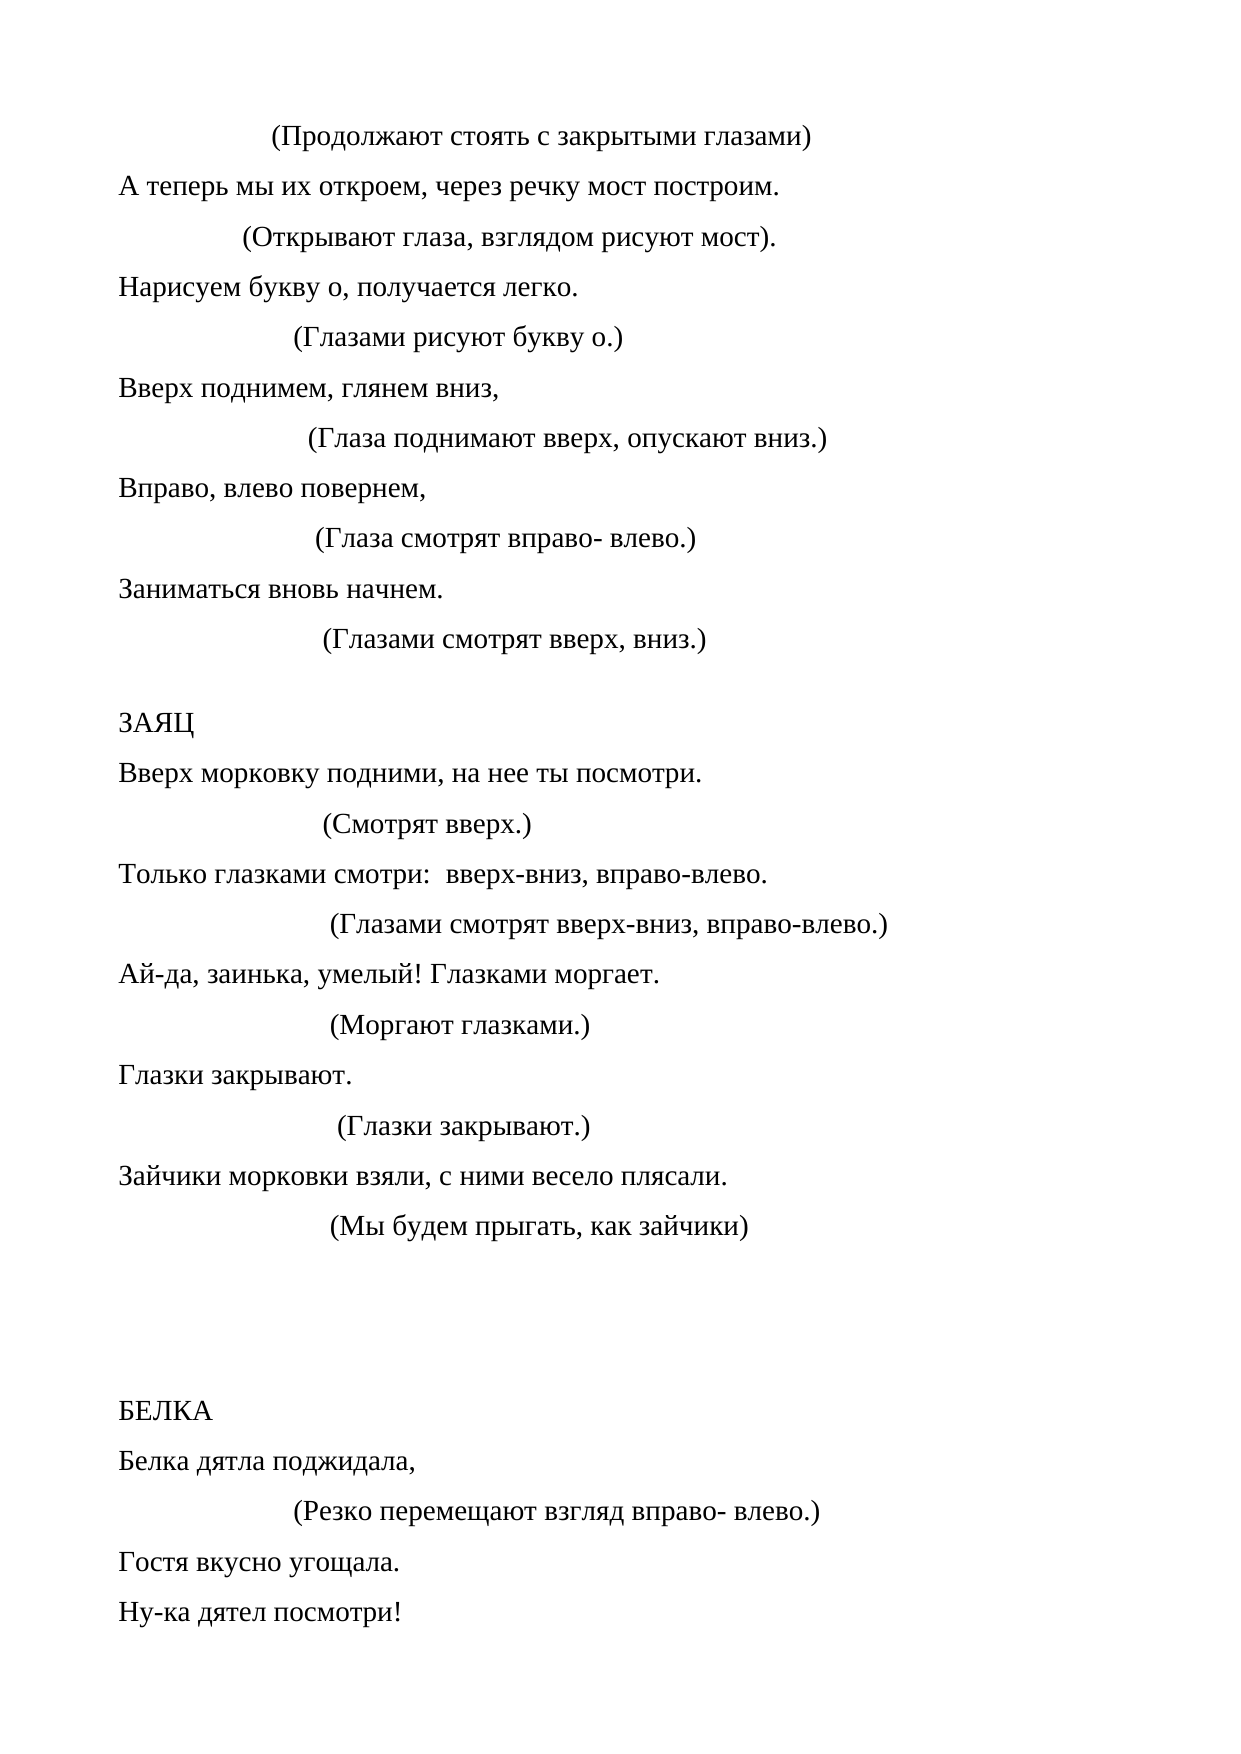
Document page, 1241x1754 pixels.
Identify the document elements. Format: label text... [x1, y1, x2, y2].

text Нарисуем букву о, получается легко. [118, 269, 1152, 303]
text Вверх морковку подними, на нее ты посмотри. [118, 755, 1152, 789]
text (Продолжают стоять с закрытыми глазами) [118, 118, 1152, 152]
text (Смотрят вверх.) [118, 806, 1152, 839]
text Вправо, влево повернем, [118, 470, 1152, 504]
text Вверх поднимем, глянем вниз, [118, 370, 1152, 403]
text (Глазки закрывают.) [118, 1108, 1152, 1141]
text (Открывают глаза, взглядом рисуют мост). [118, 219, 1152, 252]
text Зайчики морковки взяли, с ними весело плясали. [118, 1158, 1152, 1191]
text (Глазами смотрят вверх-вниз, вправо-влево.) [118, 906, 1152, 940]
text Глазки закрывают. [118, 1057, 1152, 1091]
text (Глаза поднимают вверх, опускают вниз.) [118, 420, 1152, 453]
text Заниматься вновь начнем. [118, 571, 1152, 604]
text (Глазами смотрят вверх, вниз.) [118, 621, 1152, 655]
text (Глаза смотрят вправо- влево.) [118, 521, 1152, 554]
text Ай-да, заинька, умелый! Глазками моргает. [118, 957, 1152, 990]
text (Моргают глазками.) [118, 1007, 1152, 1041]
text А теперь мы их откроем, через речку мост построим. [118, 168, 1152, 202]
text ЗАЯЦ [118, 705, 1152, 739]
text (Глазами рисуют букву о.) [118, 319, 1152, 353]
text (Мы будем прыгать, как зайчики) [118, 1208, 1152, 1242]
text Белка дятла поджидала, [118, 1443, 1152, 1477]
text Ну-ка дятел посмотри! [118, 1594, 1152, 1627]
text БЕЛКА [118, 1393, 1152, 1426]
text Только глазками смотри: вверх-вниз, вправо-влево. [118, 856, 1152, 889]
text Гостя вкусно угощала. [118, 1544, 1152, 1577]
text (Резко перемещают взгляд вправо- влево.) [118, 1493, 1152, 1527]
